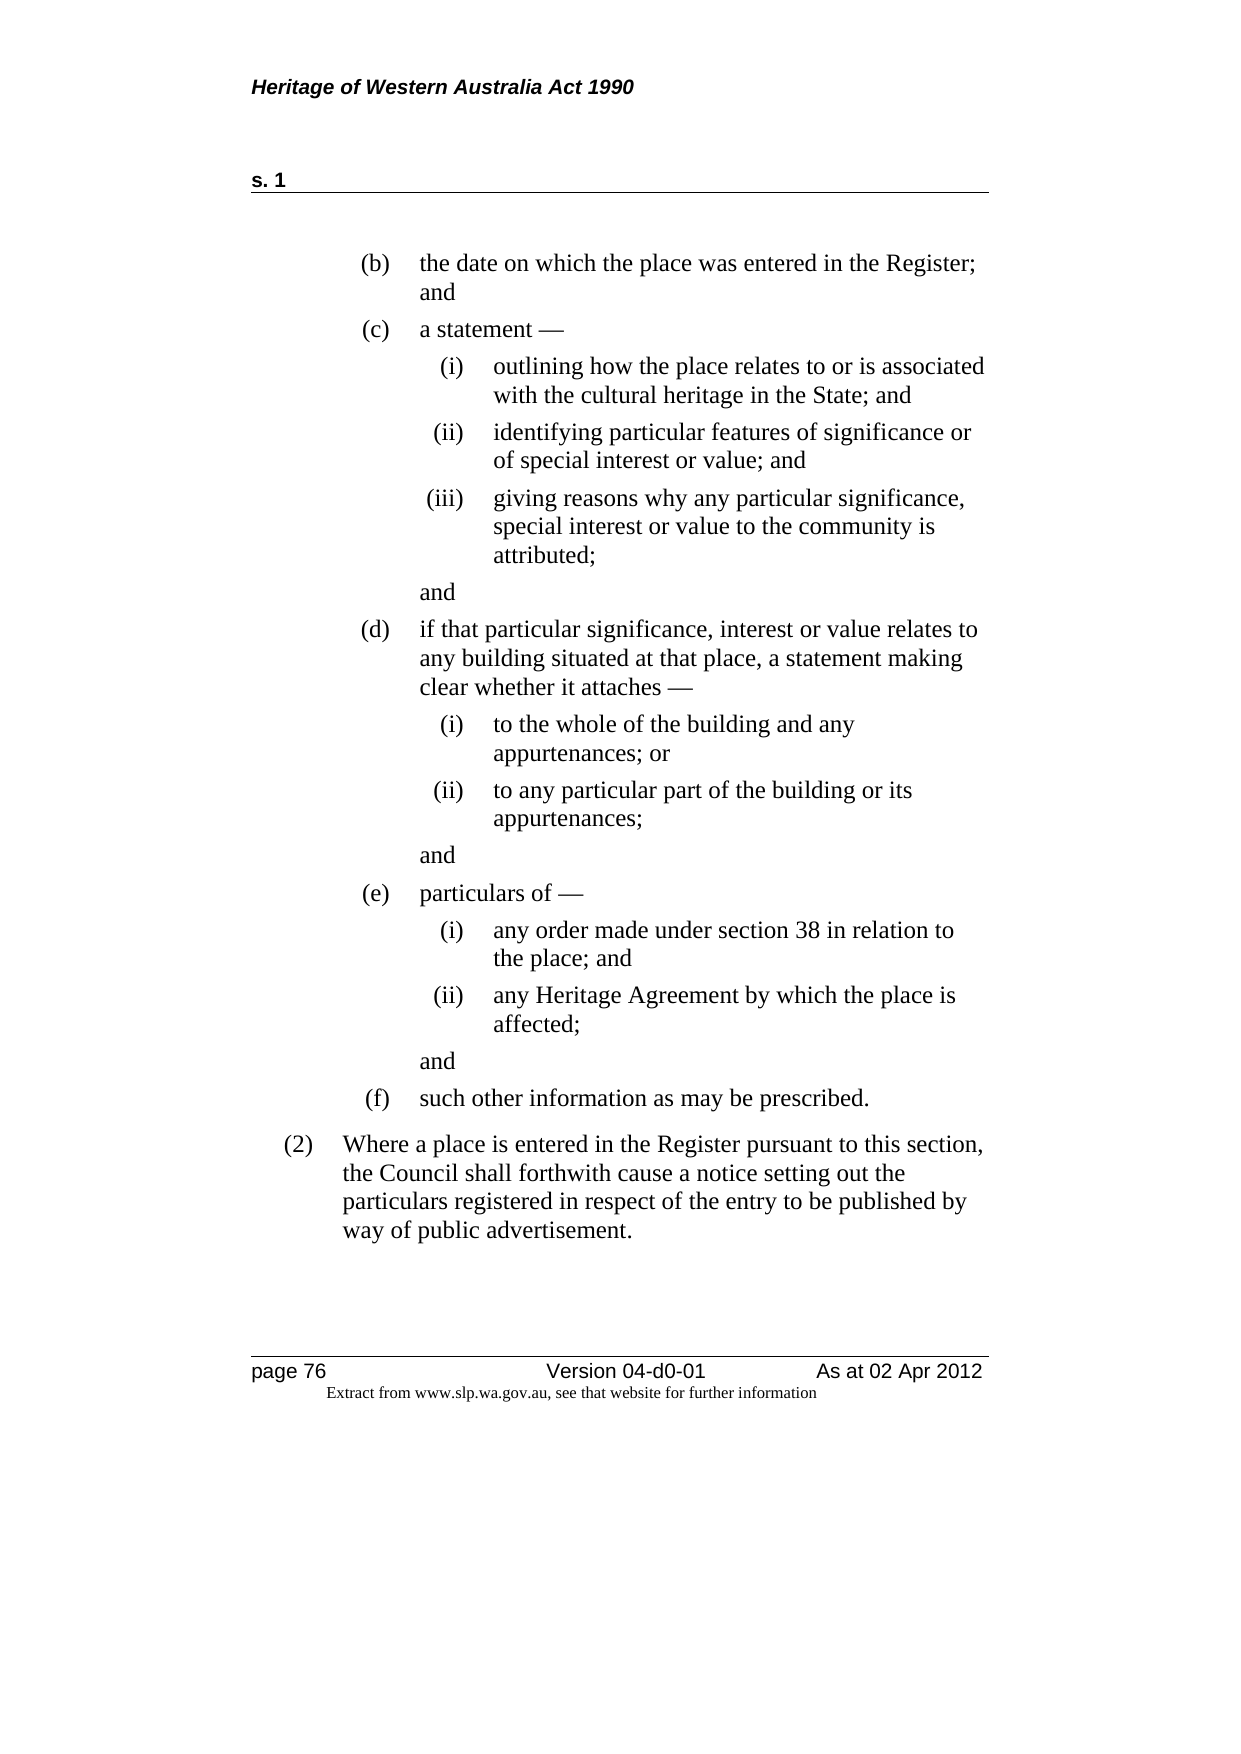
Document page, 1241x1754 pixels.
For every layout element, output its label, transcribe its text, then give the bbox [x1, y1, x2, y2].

text (e) particulars of — [251, 878, 989, 906]
text (d) if that particular significance, interest or value relates to any building situated at that place, a statement making clear whether it attaches — [251, 614, 989, 701]
text and [251, 841, 989, 869]
text (ii) identifying particular features of significance or of special interest or value; and [251, 417, 989, 474]
text (ii) any Heritage Agreement by which the place is affected; [251, 981, 989, 1038]
text (ii) to any particular part of the building or its appurtenances; [251, 775, 989, 832]
text (i) any order made under section 38 in relation to the place; and [251, 915, 989, 972]
text and [251, 577, 989, 606]
text (i) to the whole of the building and any appurtenances; or [251, 709, 989, 766]
text (c) a statement — [251, 314, 989, 343]
text (2) Where a place is entered in the Register pursuant to this section, the Council shall forthwith cause a notice setting out the particulars registered in respect of the entry to be published by way of public advertisement. [251, 1129, 989, 1244]
text (f) such other information as may be prescribed. [251, 1083, 989, 1112]
text (b) the date on which the place was entered in the Register; and [251, 248, 989, 306]
text and [251, 1046, 989, 1075]
text (iii) giving reasons why any particular significance, special interest or value to the community is attributed; [251, 483, 989, 569]
text (i) outlining how the place relates to or is associated with the cultural heritage in the State; and [251, 351, 989, 408]
